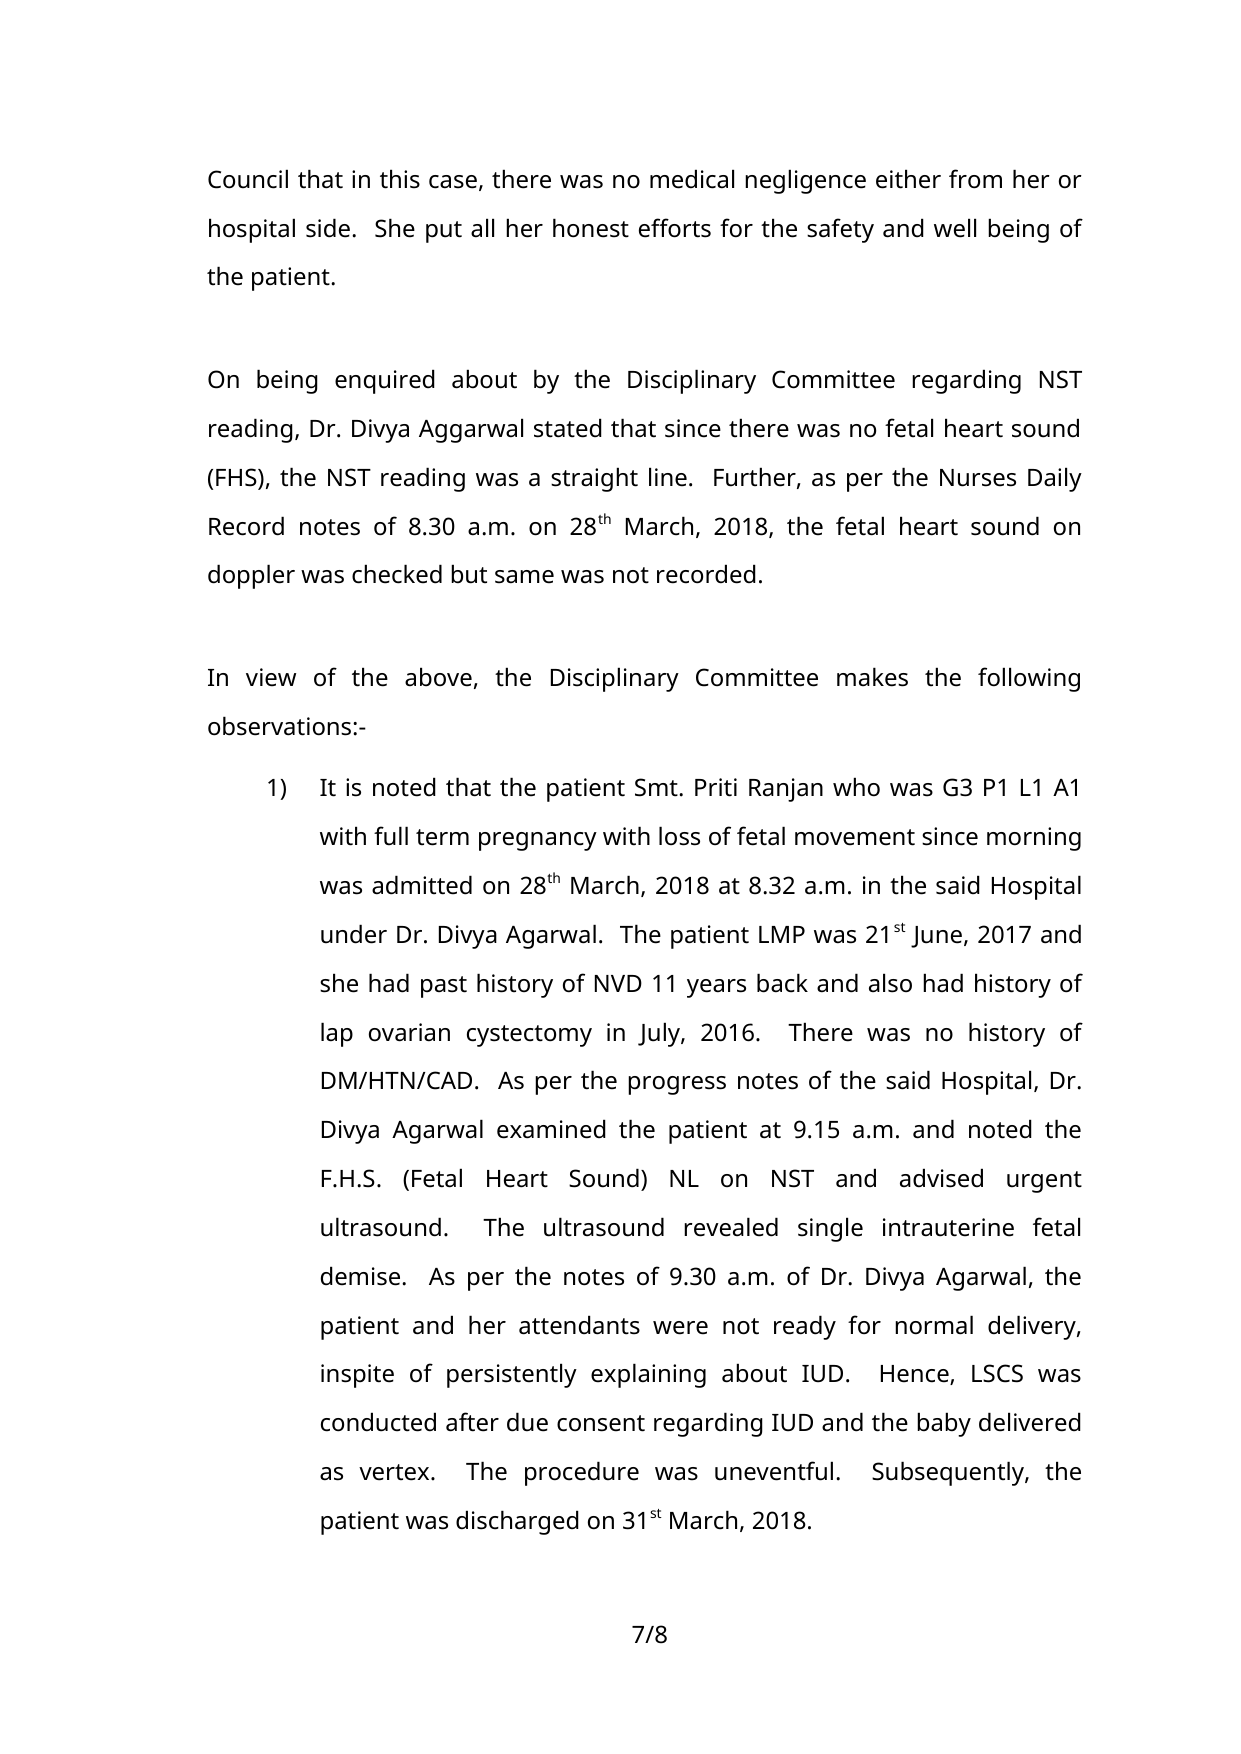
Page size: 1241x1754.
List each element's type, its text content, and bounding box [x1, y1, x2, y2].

text On being enquired about by the Disciplinary Committee regarding NST reading, Dr. Divya Aggarwal stated that since there was no fetal heart sound (FHS), the NST reading was a straight line. Further, as per the Nurses Daily Record notes of 8.30 a.m. on 28th March, 2018, the fetal heart sound on doppler was checked but same was not recorded. [207, 363, 1083, 591]
list It is noted that the patient Smt. Priti Ranjan who was G3 P1 L1 A1 with full term pregnancy with loss of fetal movement since morning was admitted on 28th March, 2018 at 8.32 a.m. in the said Hospital under Dr. Divya Agarwal. The patient LMP was 21st June, 2017 and she had past history of NVD 11 years back and also had history of lap ovarian cystectomy in July, 2016. There was no history of DM/HTN/CAD. As per the progress notes of the said Hospital, Dr. Divya Agarwal examined the patient at 9.15 a.m. and noted the F.H.S. (Fetal Heart Sound) NL on NST and advised urgent ultrasound. The ultrasound revealed single intrauterine fetal demise. As per the notes of 9.30 a.m. of Dr. Divya Agarwal, the patient and her attendants were not ready for normal delivery, inspite of persistently explaining about IUD. Hence, LSCS was conducted after due consent regarding IUD and the baby delivered as vertex. The procedure was uneventful. Subsequently, the patient was discharged on 31st March, 2018. [266, 771, 1083, 1536]
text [207, 162, 1083, 293]
text In view of the above, the Disciplinary Committee makes the following observations:- [207, 661, 1083, 742]
